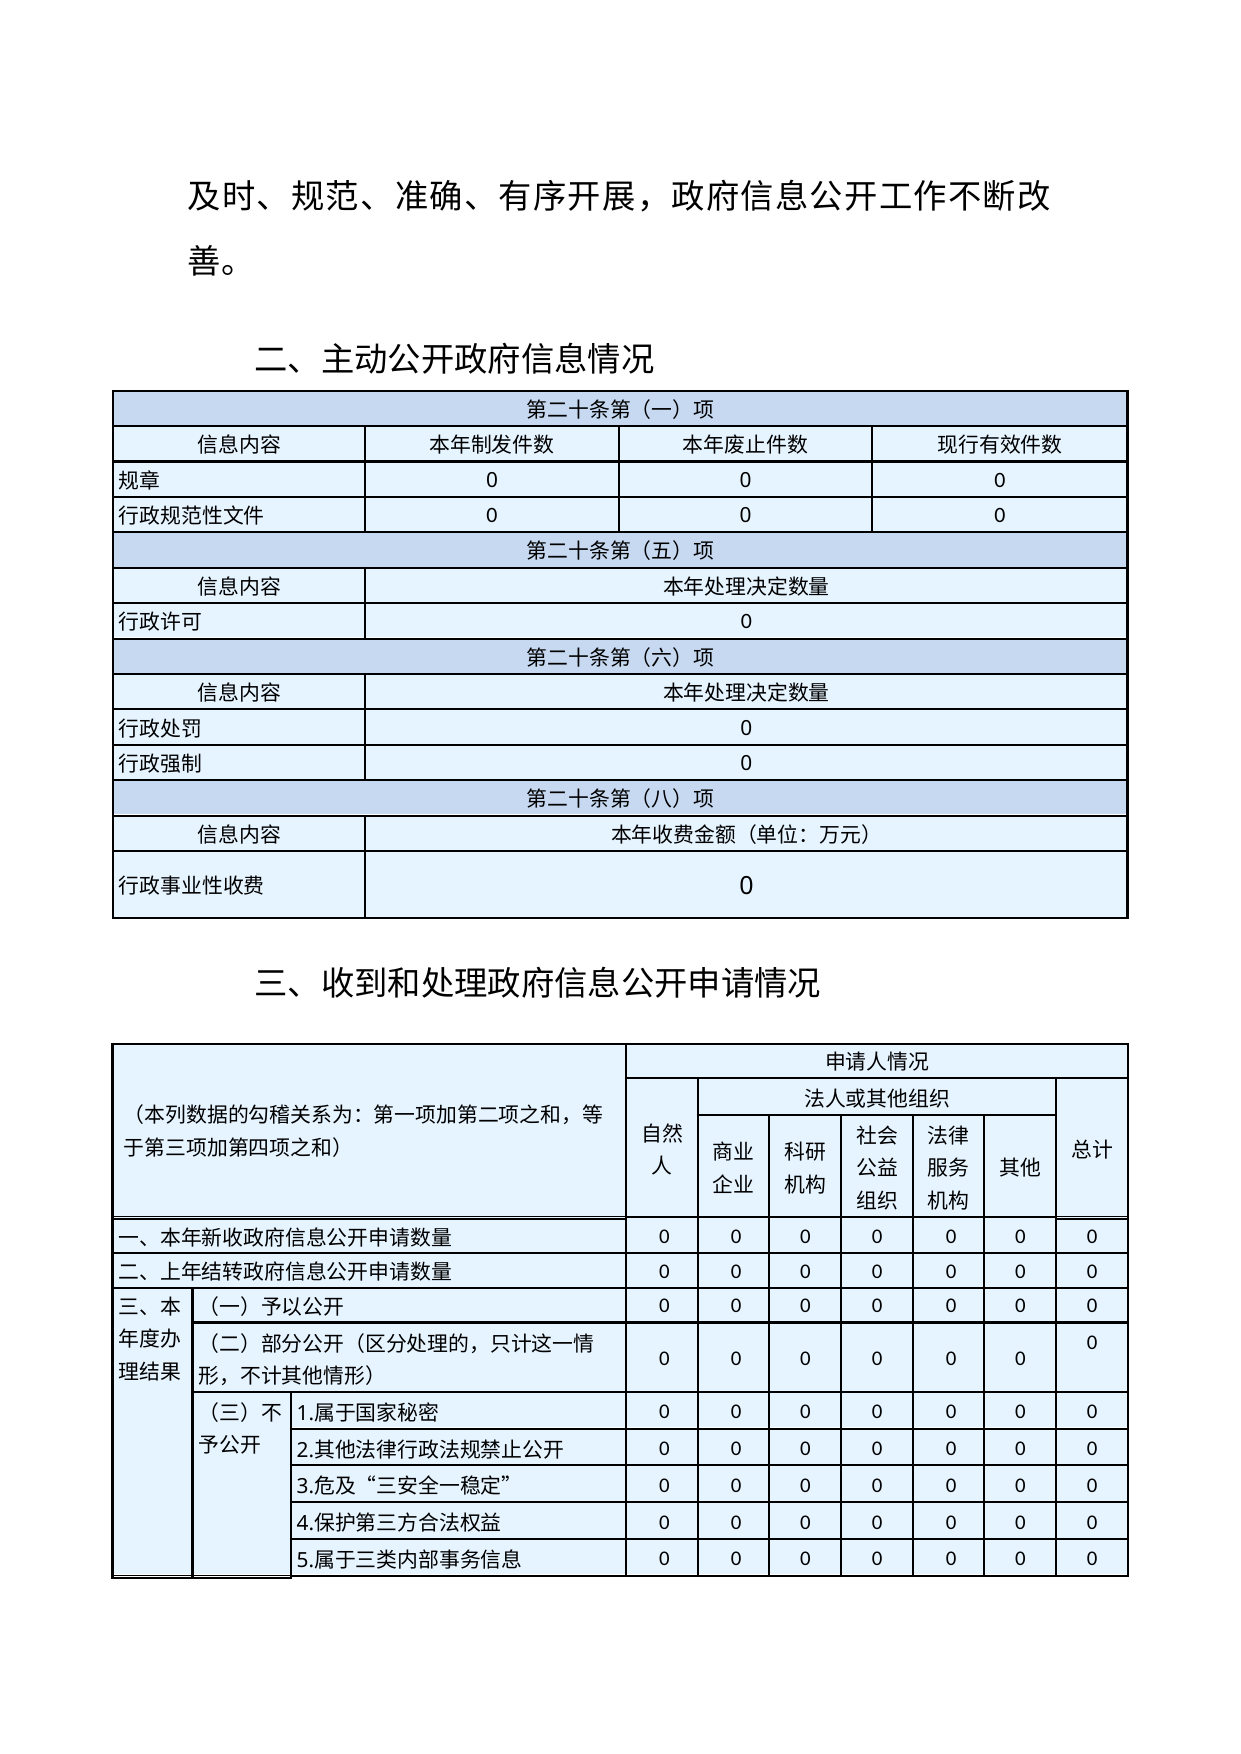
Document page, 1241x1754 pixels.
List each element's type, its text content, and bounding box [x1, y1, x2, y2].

table_cell 0 [627, 1466, 697, 1501]
table_cell 0 [770, 1393, 840, 1427]
table_cell 0 [914, 1393, 983, 1427]
table_cell 0 [914, 1466, 983, 1501]
table_cell 4.保护第三方合法权益 [292, 1503, 625, 1538]
table_cell 第二十条第（八）项 [114, 781, 1126, 814]
table_cell 0 [770, 1324, 840, 1391]
table_cell 1.属于国家秘密 [292, 1393, 625, 1427]
table_cell 三、本年度办理结果 [114, 1289, 191, 1574]
table_cell 0 [1057, 1540, 1127, 1574]
table_cell 行政处罚 [114, 710, 364, 744]
table_cell 0 [985, 1324, 1055, 1391]
table_cell 0 [1057, 1254, 1127, 1287]
table_cell 0 [699, 1466, 768, 1501]
text 三、收到和处理政府信息公开申请情况 [187, 948, 1053, 1013]
table_cell 0 [873, 498, 1126, 531]
table_cell 信息内容 [114, 427, 364, 460]
table_cell 行政规范性文件 [114, 498, 364, 531]
table_cell 0 [627, 1503, 697, 1538]
table_cell 0 [627, 1218, 697, 1252]
table_cell 0 [985, 1393, 1055, 1427]
table_cell 5.属于三类内部事务信息 [292, 1540, 625, 1574]
table_cell 0 [985, 1430, 1055, 1464]
table_cell 0 [699, 1393, 768, 1427]
table_cell 信息内容 [114, 817, 364, 850]
table_cell （三）不予公开 [194, 1393, 290, 1574]
table_cell 0 [699, 1430, 768, 1464]
table_cell 行政事业性收费 [114, 852, 364, 917]
table_cell 0 [985, 1503, 1055, 1538]
table_cell 0 [699, 1503, 768, 1538]
table_cell 第二十条第（六）项 [114, 640, 1126, 673]
table_cell 0 [914, 1503, 983, 1538]
table_cell 0 [627, 1393, 697, 1427]
table_cell 0 [842, 1218, 912, 1252]
table_cell 0 [1057, 1393, 1127, 1427]
table_cell 0 [842, 1466, 912, 1501]
table_cell 0 [842, 1289, 912, 1321]
table_cell 0 [627, 1254, 697, 1287]
table_cell 0 [627, 1540, 697, 1574]
table_cell 0 [699, 1254, 768, 1287]
table_cell 0 [627, 1289, 697, 1321]
table_cell 0 [620, 463, 871, 496]
table_cell 0 [914, 1254, 983, 1287]
table_cell 0 [627, 1430, 697, 1464]
table_cell 3.危及“三安全一稳定” [292, 1466, 625, 1501]
table_cell 自然人 [627, 1079, 697, 1216]
table_header 申请人情况 [627, 1045, 1127, 1077]
table_header 第二十条第（一）项 [114, 392, 1126, 425]
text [187, 162, 1053, 292]
table_cell 0 [366, 498, 618, 531]
table_cell （一）予以公开 [194, 1289, 625, 1321]
table_cell 总计 [1057, 1079, 1127, 1216]
table_cell 现行有效件数 [873, 427, 1126, 460]
table_cell 0 [985, 1466, 1055, 1501]
table_cell 0 [985, 1289, 1055, 1321]
table_cell 0 [985, 1254, 1055, 1287]
table_cell 0 [842, 1503, 912, 1538]
table_cell 0 [770, 1540, 840, 1574]
table_cell 0 [366, 604, 1126, 637]
table_cell 0 [770, 1430, 840, 1464]
table_cell 0 [842, 1393, 912, 1427]
table_cell 社会公益组织 [842, 1116, 912, 1216]
table_cell 0 [914, 1430, 983, 1464]
table_cell 0 [985, 1218, 1055, 1252]
table_cell 规章 [114, 463, 364, 496]
table_cell 其他 [985, 1116, 1055, 1216]
table_cell 0 [770, 1466, 840, 1501]
table_cell 二、上年结转政府信息公开申请数量 [114, 1254, 625, 1287]
table_cell 0 [770, 1289, 840, 1321]
table_cell 0 [842, 1254, 912, 1287]
table_cell 0 [914, 1289, 983, 1321]
table_cell 行政强制 [114, 746, 364, 779]
table_cell 0 [1057, 1466, 1127, 1501]
table_cell 0 [699, 1289, 768, 1321]
table_cell 0 [1057, 1430, 1127, 1464]
table_cell 科研 机构 [770, 1116, 840, 1216]
table_cell 0 [699, 1218, 768, 1252]
table_cell 0 [914, 1540, 983, 1574]
table_cell 0 [770, 1503, 840, 1538]
table_cell 0 [914, 1218, 983, 1252]
table_cell 2.其他法律行政法规禁止公开 [292, 1430, 625, 1464]
table_cell 0 [366, 852, 1126, 917]
table_cell 0 [770, 1254, 840, 1287]
table_cell 0 [842, 1324, 912, 1391]
table_cell 本年收费金额（单位：万元） [366, 817, 1126, 850]
table_cell 0 [985, 1540, 1055, 1574]
table_cell 0 [873, 463, 1126, 496]
table_cell 本年废止件数 [620, 427, 871, 460]
table_cell 信息内容 [114, 569, 364, 602]
table_cell 0 [770, 1218, 840, 1252]
text 二、主动公开政府信息情况 [187, 324, 1053, 389]
table_cell 0 [914, 1324, 983, 1391]
table_cell 本年制发件数 [366, 427, 618, 460]
table_cell 法人或其他组织 [699, 1079, 1055, 1114]
table_cell 0 [620, 498, 871, 531]
table_cell 0 [627, 1324, 697, 1391]
table_cell （二）部分公开（区分处理的，只计这一情形，不计其他情形） [194, 1324, 625, 1391]
table_cell 0 [699, 1324, 768, 1391]
table_cell 一、本年新收政府信息公开申请数量 [114, 1220, 625, 1252]
table_cell 0 [1057, 1220, 1127, 1252]
table_cell 0 [1057, 1324, 1127, 1391]
table_cell 0 [699, 1540, 768, 1574]
table_cell 0 [1057, 1289, 1127, 1321]
table_cell 行政许可 [114, 604, 364, 637]
table_cell 本年处理决定数量 [366, 569, 1126, 602]
table_cell 0 [842, 1540, 912, 1574]
table_cell 0 [842, 1430, 912, 1464]
table_cell 0 [366, 746, 1126, 779]
table_cell 商业 企业 [699, 1116, 768, 1216]
table_cell 0 [366, 463, 618, 496]
table_cell 0 [1057, 1503, 1127, 1538]
table_cell 第二十条第（五）项 [114, 533, 1126, 567]
table_cell 本年处理决定数量 [366, 675, 1126, 708]
table_cell 0 [366, 710, 1126, 744]
table_cell 法律服务机构 [914, 1116, 983, 1216]
table_cell 信息内容 [114, 675, 364, 708]
table_header （本列数据的勾稽关系为：第一项加第二项之和，等于第三项加第四项之和） [114, 1045, 625, 1216]
